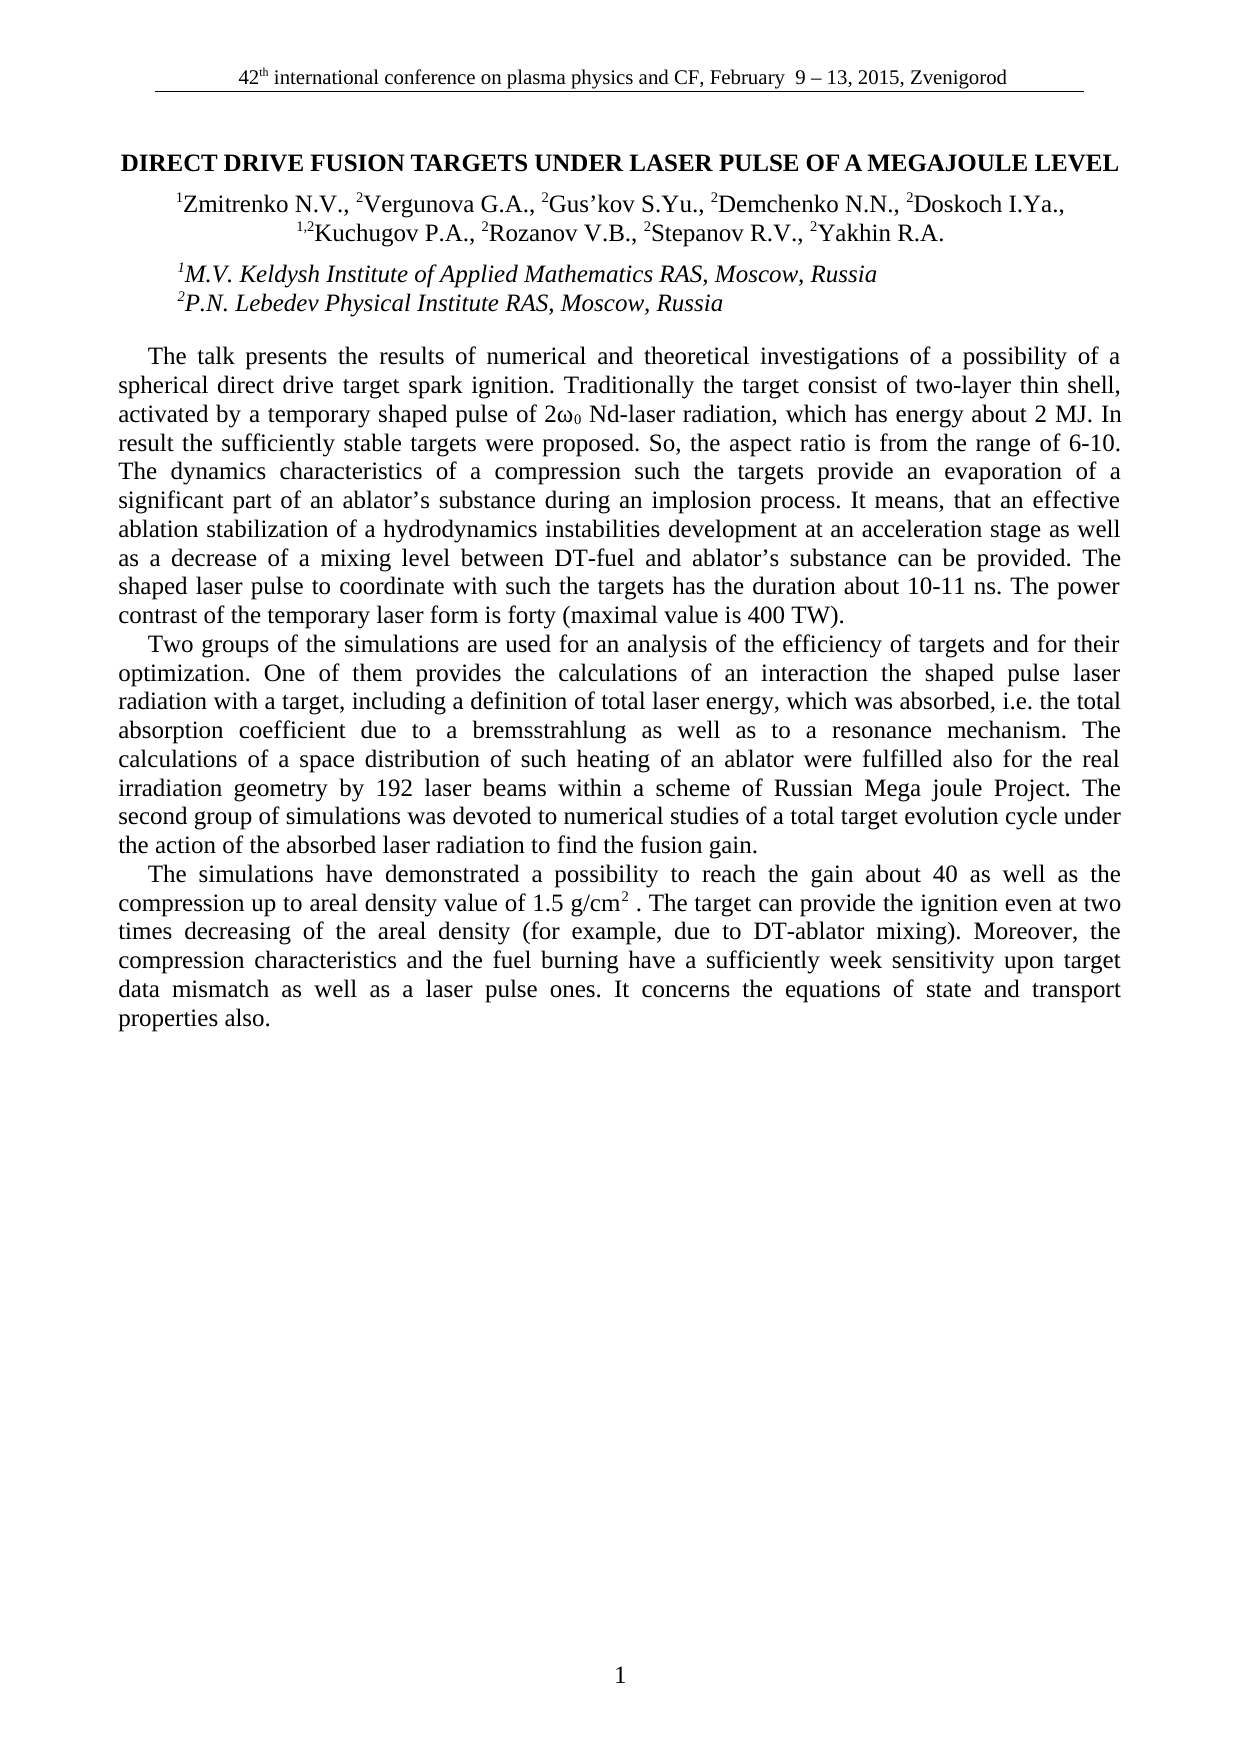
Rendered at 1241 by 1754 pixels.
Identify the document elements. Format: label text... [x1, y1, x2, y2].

text 1M.V. Keldysh Institute of Applied Mathematics RAS, , Russia 2P.N. Lebedev Physical Institute RAS, [177, 259, 1122, 316]
title Direct drive fusion targets under laser pulse of a megajoule Level [118, 148, 1122, 176]
text The simulations have demonstrated a possibility to reach the gain about 40 as well as the compression up to areal density value of 1.5 g/cm2 . The target can provide the ignition even at two times decreasing of the areal density (for example, due to DT-ablator mixing). Moreover, the compression characteristics and the fuel burning have a sufficiently week sensitivity upon target data mismatch as well as a laser pulse ones. It concerns the equations of state and transport properties also. [118, 859, 1122, 1031]
text 1Zmitrenko N.V., 2Vergunova G.A., 2Gus’kov S.Yu., 2Demchenko N.N., 2Doskoch I.Ya., 1,2Kuchugov P.A., 2Rozanov V.B., 2Stepanov R.V., 2Yakhin R.A. [159, 189, 1081, 246]
text The talk presents the results of numerical and theoretical investigations of a possibility of a spherical direct drive target spark ignition. Traditionally the target consist of two-layer thin shell, activated by a temporary shaped pulse of 2ω0 Nd-laser radiation, which has energy about 2 MJ. In result the sufficiently stable targets were proposed. So, the aspect ratio is from the range of 6-10. The dynamics characteristics of a compression such the targets provide an evaporation of a significant part of an ablator’s substance during an implosion process. It means, that an effective ablation stabilization of a hydrodynamics instabilities development at an acceleration stage as well as a decrease of a mixing level between DT-fuel and ablator’s substance can be provided. The shaped laser pulse to coordinate with such the targets has the duration about 10-11 ns. The power contrast of the temporary laser form is forty (maximal value is 400 TW). [118, 341, 1122, 629]
text Two groups of the simulations are used for an analysis of the efficiency of targets and for their optimization. One of them provides the calculations of an interaction the shaped pulse laser radiation with a target, including a definition of total laser energy, which was absorbed, i.e. the total absorption coefficient due to a bremsstrahlung as well as to a resonance mechanism. The calculations of a space distribution of such heating of an ablator were fulfilled also for the real irradiation geometry by 192 laser beams within a scheme of Russian Mega joule Project. The second group of simulations was devoted to numerical studies of a total target evolution cycle under the action of the absorbed laser radiation to find the fusion gain. [118, 629, 1122, 859]
